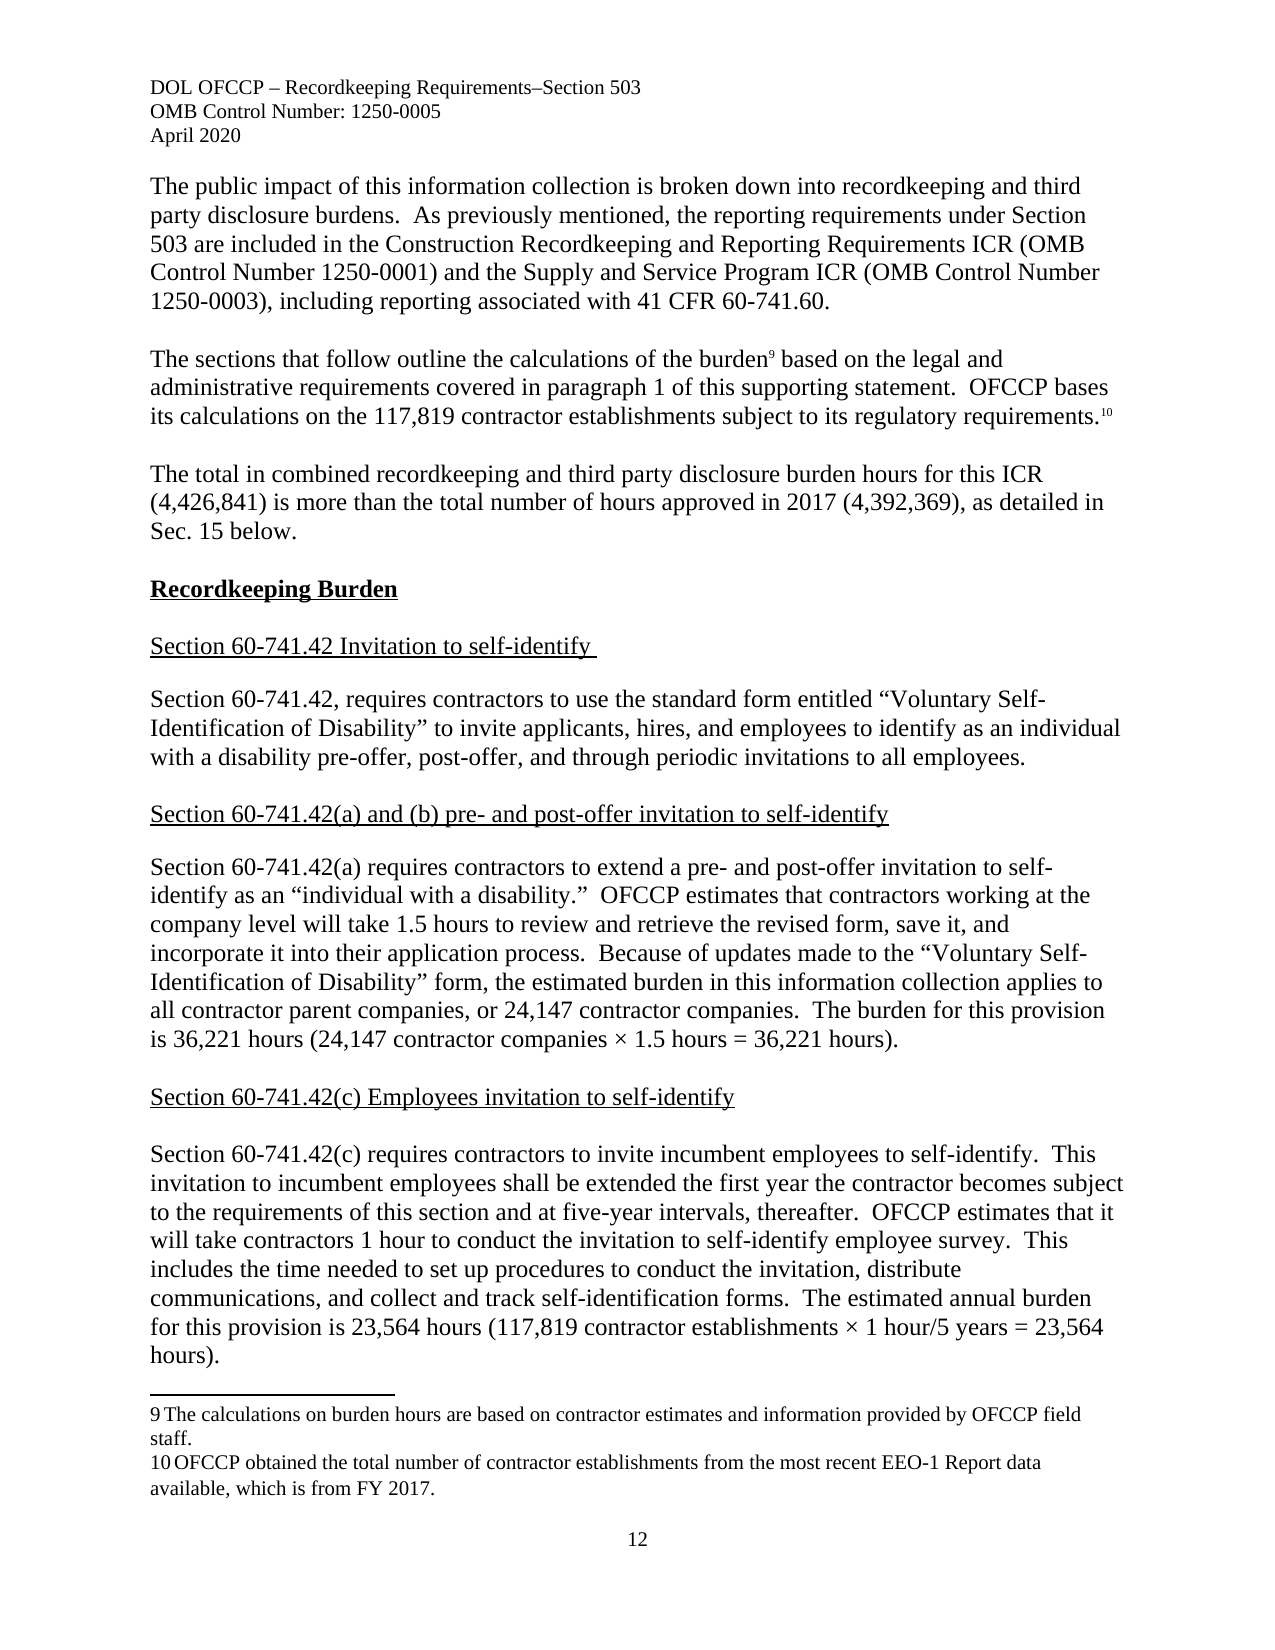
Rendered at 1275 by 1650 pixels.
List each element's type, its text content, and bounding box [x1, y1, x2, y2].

text Recordkeeping Burden [150, 574, 1125, 602]
text The public impact of this information collection is broken down into recordkeeping and third party disclosure burdens. As previously mentioned, the reporting requirements under Section 503 are included in the Construction Recordkeeping and Reporting Requirements ICR (OMB Control Number 1250-0001) and the Supply and Service Program ICR (OMB Control Number 1250-0003), including reporting associated with 41 CFR 60-741.60. [150, 171, 1125, 315]
text The sections that follow outline the calculations of the burden based on the legal and administrative requirements covered in paragraph 1 of this supporting statement. OFCCP bases its calculations on the 117,819 contractor establishments subject to its regulatory requirements. [150, 344, 1125, 430]
text Section 60-741.42, requires contractors to use the standard form entitled “Voluntary Self-Identification of Disability” to invite applicants, hires, and employees to identify as an individual with a disability pre-offer, post-offer, and through periodic invitations to all employees. [150, 684, 1125, 770]
text Section 60-741.42(c) Employees invitation to self-identify [150, 1082, 1125, 1111]
text The total in combined recordkeeping and third party disclosure burden hours for this ICR (4,426,841) is more than the total number of hours approved in 2017 (4,392,369), as detailed in Sec. 15 below. [150, 459, 1125, 545]
text Section 60-741.42 Invitation to self-identify [150, 631, 1125, 660]
text Section 60-741.42(a) requires contractors to extend a pre- and post-offer invitation to self-identify as an “individual with a disability.” OFCCP estimates that contractors working at the company level will take 1.5 hours to review and retrieve the revised form, save it, and incorporate it into their application process. Because of updates made to the “Voluntary Self-Identification of Disability” form, the estimated burden in this information collection applies to all contractor parent companies, or 24,147 contractor companies. The burden for this provision is 36,221 hours (24,147 contractor companies × 1.5 hours = 36,221 hours). [150, 852, 1125, 1053]
text Section 60-741.42(a) and (b) pre- and post-offer invitation to self-identify [150, 799, 1125, 828]
text Section 60-741.42(c) requires contractors to invite incumbent employees to self-identify. This invitation to incumbent employees shall be extended the first year the contractor becomes subject to the requirements of this section and at five-year intervals, thereafter. OFCCP estimates that it will take contractors 1 hour to conduct the invitation to self-identify employee survey. This includes the time needed to set up procedures to conduct the invitation, distribute communications, and collect and track self-identification forms. The estimated annual burden for this provision is 23,564 hours (117,819 contractor establishments × 1 hour/5 years = 23,564 hours). [150, 1139, 1125, 1369]
